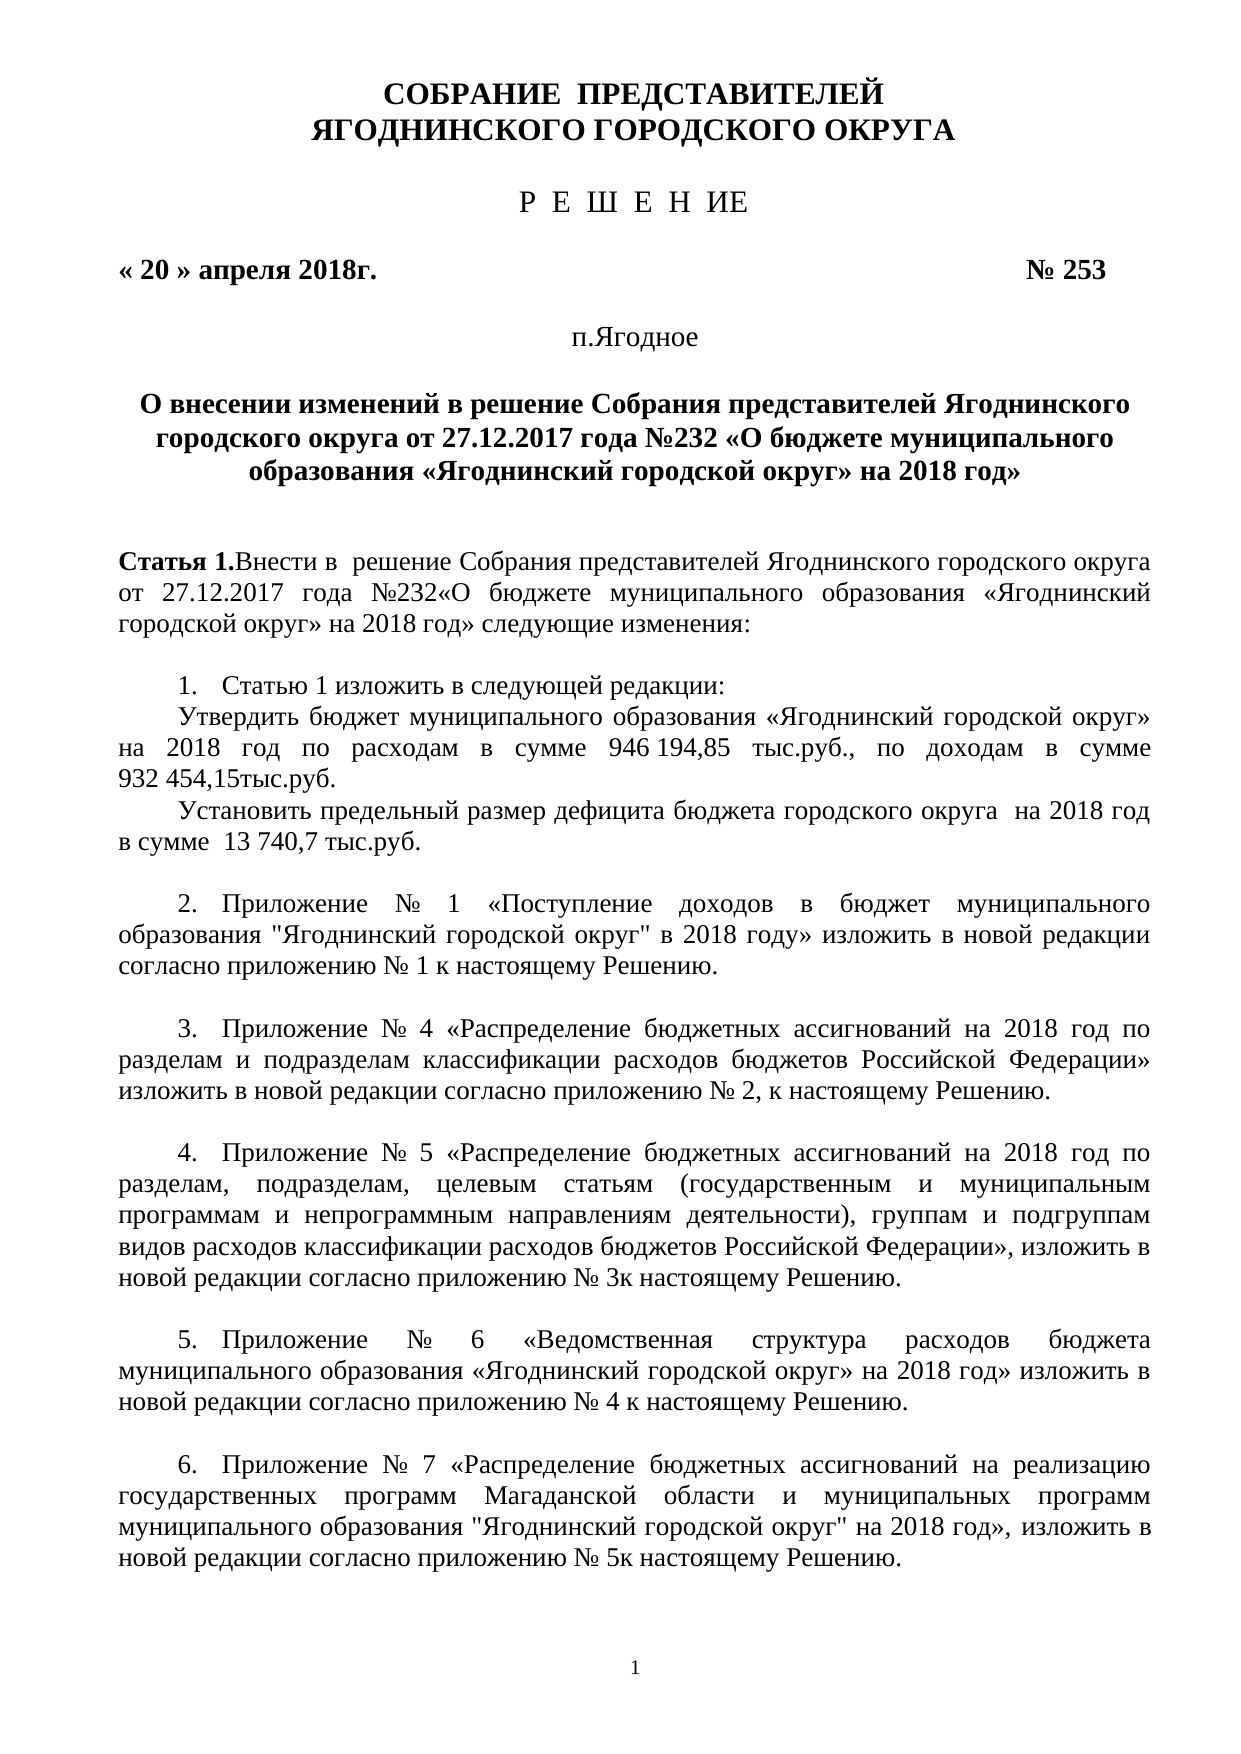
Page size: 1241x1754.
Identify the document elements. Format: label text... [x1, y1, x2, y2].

subtitle ЯГОДНИНСКОГО ГОРОДСКОГО ОКРУГА [118, 111, 1149, 147]
text « 20 » апреля 2018г. № 253 [118, 252, 1152, 286]
text п.Ягодное [118, 319, 1152, 353]
list Приложение № 6 «Ведомственная структура расходов бюджета муниципального образования «Ягоднинский городской округ» на 2018 год» изложить в новой редакции согласно приложению № 4 к настоящему Решению. [118, 1323, 1152, 1417]
list Приложение № 1 «Поступление доходов в бюджет муниципального образования "Ягоднинский городской округ" в 2018 году» изложить в новой редакции согласно приложению № 1 к настоящему Решению. [118, 887, 1152, 981]
text Р Е Ш Е Н ИЕ [118, 183, 1149, 219]
text О внесении изменений в решение Собрания представителей Ягоднинского городского округа от 27.12.2017 года №232 «О бюджете муниципального образования «Ягоднинский городской округ» на 2018 год» [118, 386, 1152, 487]
subtitle СОБРАНИЕ ПРЕДСТАВИТЕЛЕЙ [118, 75, 1149, 111]
list Приложение № 4 «Распределение бюджетных ассигнований на 2018 год по разделам и подразделам классификации расходов бюджетов Российской Федерации» изложить в новой редакции согласно приложению № 2, к настоящему Решению. [118, 1012, 1152, 1105]
list Приложение № 5 «Распределение бюджетных ассигнований на 2018 год по разделам, подразделам, целевым статьям (государственным и муниципальным программам и непрограммным направлениям деятельности), группам и подгруппам видов расходов классификации расходов бюджетов Российской Федерации», изложить в новой редакции согласно приложению № 3к настоящему Решению. [118, 1136, 1152, 1292]
list Статью 1 изложить в следующей редакции: [118, 669, 1152, 700]
text Статья 1.Внести в решение Собрания представителей Ягоднинского городского округа от 27.12.2017 года №232«О бюджете муниципального образования «Ягоднинский городской округ» на 2018 год» следующие изменения: [118, 544, 1152, 638]
list Приложение № 7 «Распределение бюджетных ассигнований на реализацию государственных программ Магаданской области и муниципальных программ муниципального образования "Ягоднинский городской округ" на 2018 год», изложить в новой редакции согласно приложению № 5к настоящему Решению. [118, 1448, 1152, 1572]
list Установить предельный размер дефицита бюджета городского округа на 2018 год в сумме 13 740,7 тыс.руб. [118, 794, 1152, 856]
list Утвердить бюджет муниципального образования «Ягоднинский городской округ» на 2018 год по расходам в сумме 946 194,85 тыс.руб., по доходам в сумме 932 454,15тыс.руб. [118, 700, 1152, 794]
